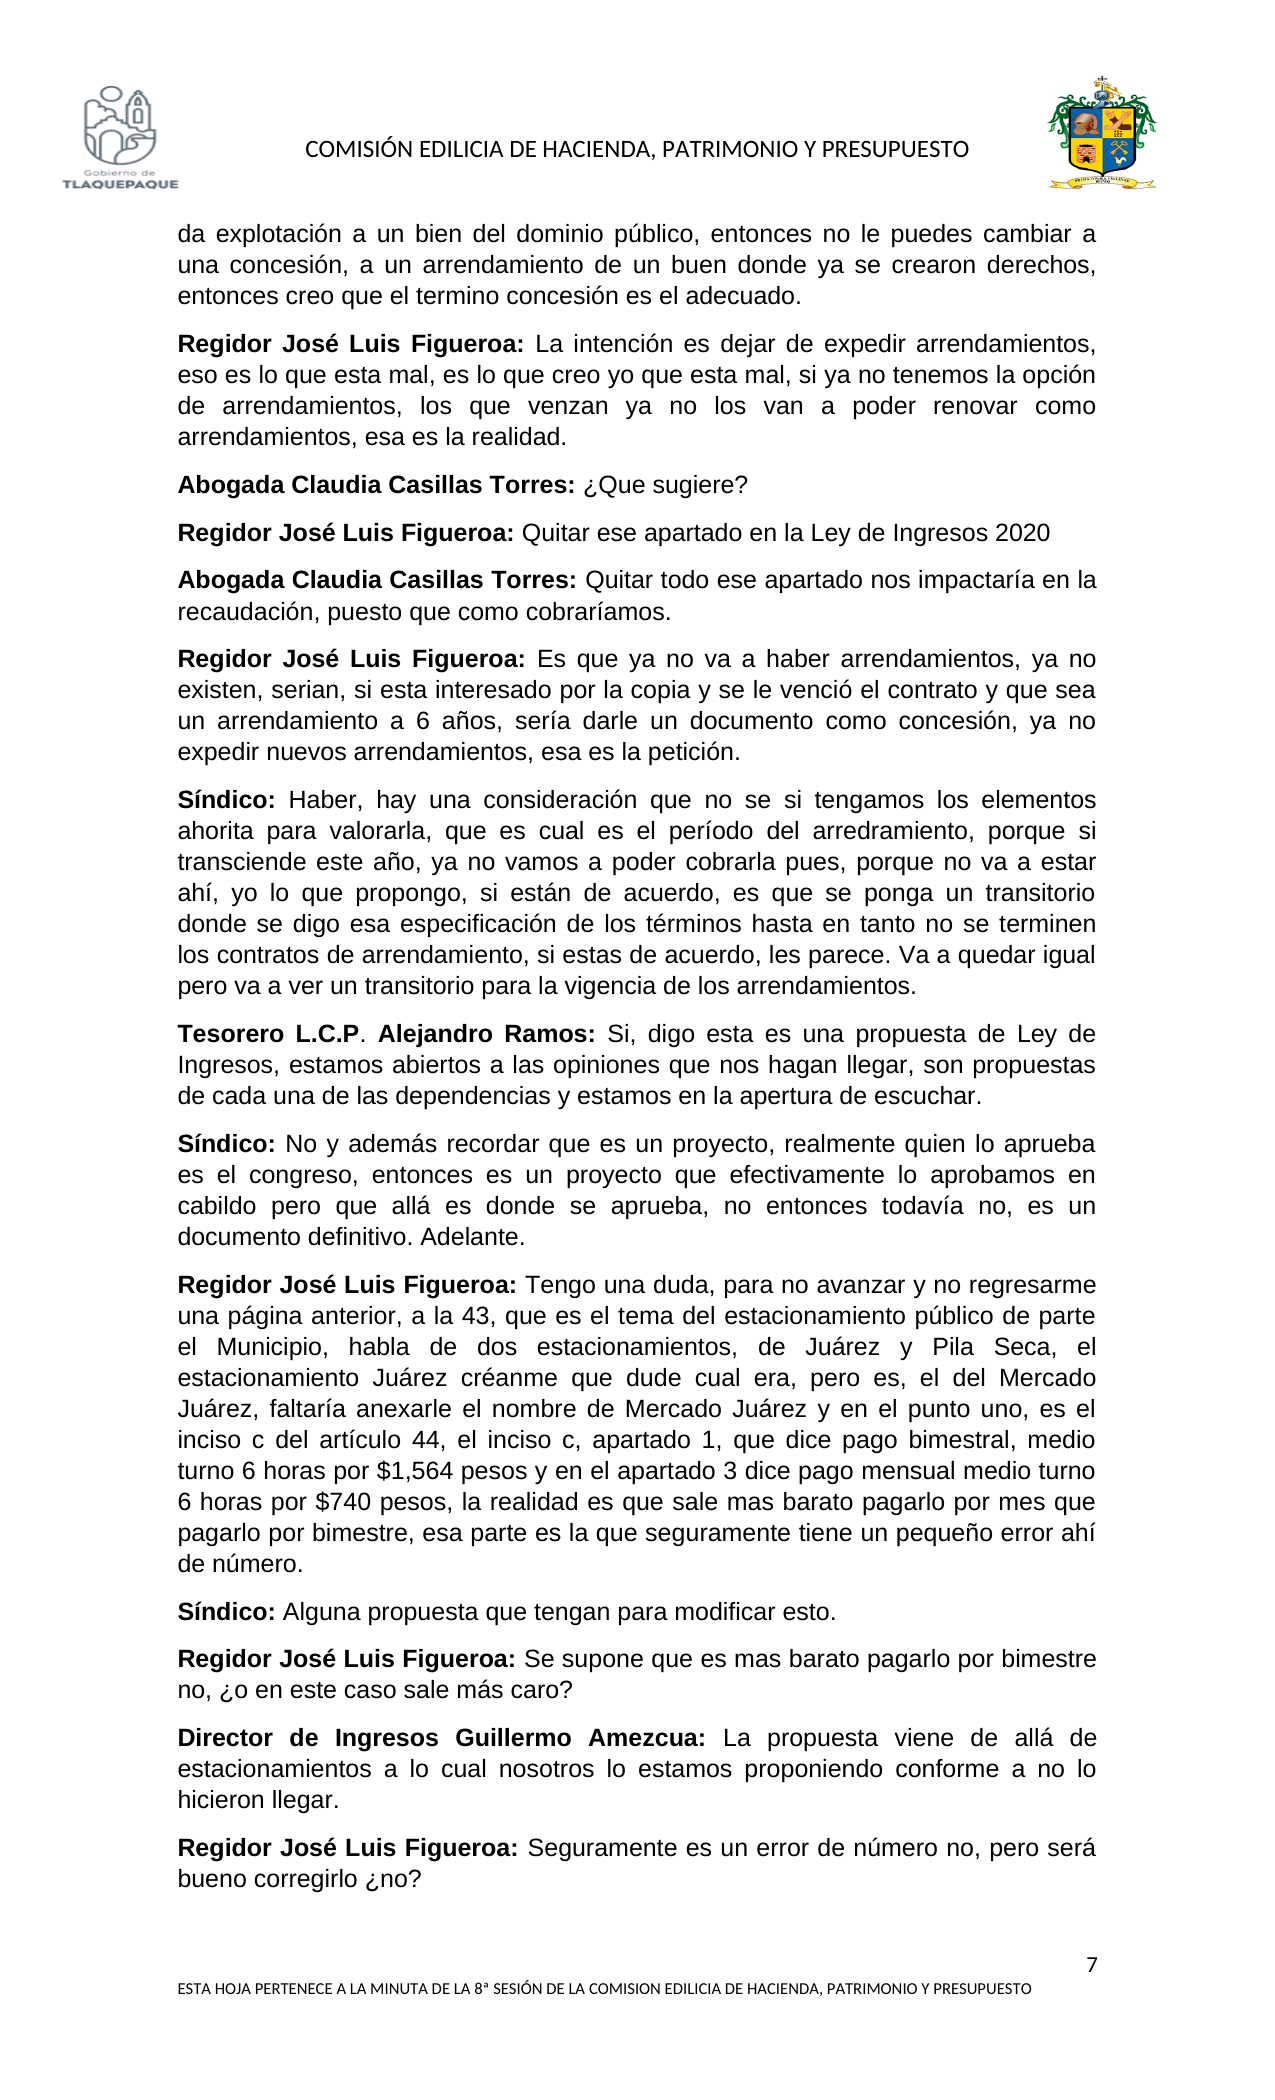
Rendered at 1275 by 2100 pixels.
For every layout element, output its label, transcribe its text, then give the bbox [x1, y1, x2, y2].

text Abogada Claudia Casillas Torres: ¿Que sugiere? [177, 470, 1098, 499]
text Regidor José Luis Figueroa: Se supone que es mas barato pagarlo por bimestre no, ¿o en este caso sale más caro? [177, 1644, 1098, 1704]
text Regidor José Luis Figueroa: La intención es dejar de expedir arrendamientos, eso es lo que esta mal, es lo que creo yo que esta mal, si ya no tenemos la opción de arrendamientos, los que venzan ya no los van a poder renovar como arrendamientos, esa es la realidad. [177, 329, 1098, 451]
text Regidor José Luis Figueroa: Quitar ese apartado en la Ley de Ingresos 2020 [177, 518, 1098, 547]
text Síndico: Alguna propuesta que tengan para modificar esto. [177, 1597, 1098, 1626]
text Síndico: No y además recordar que es un proyecto, realmente quien lo aprueba es el congreso, entonces es un proyecto que efectivamente lo aprobamos en cabildo pero que allá es donde se aprueba, no entonces todavía no, es un documento definitivo. Adelante. [177, 1129, 1098, 1251]
text Director de Ingresos Guillermo Amezcua: La propuesta viene de allá de estacionamientos a lo cual nosotros lo estamos proponiendo conforme a no lo hicieron llegar. [177, 1723, 1098, 1814]
picture [47, 86, 194, 190]
text Síndico: Haber, hay una consideración que no se si tengamos los elementos ahorita para valorarla, que es cual es el período del arredramiento, porque si transciende este año, ya no vamos a poder cobrarla pues, porque no va a estar ahí, yo lo que propongo, si están de acuerdo, es que se ponga un transitorio donde se digo esa especificación de los términos hasta en tanto no se terminen los contratos de arrendamiento, si estas de acuerdo, les parece. Va a quedar igual pero va a ver un transitorio para la vigencia de los arrendamientos. [177, 785, 1098, 1000]
picture [1046, 74, 1159, 190]
text Tesorero L.C.P. Alejandro Ramos: Si, digo esta es una propuesta de Ley de Ingresos, estamos abiertos a las opiniones que nos hagan llegar, son propuestas de cada una de las dependencias y estamos en la apertura de escuchar. [177, 1019, 1098, 1110]
text Regidor José Luis Figueroa: Seguramente es un error de número no, pero será bueno corregirlo ¿no? [177, 1833, 1098, 1893]
text Regidor José Luis Figueroa: Es que ya no va a haber arrendamientos, ya no existen, serian, si esta interesado por la copia y se le venció el contrato y que sea un arrendamiento a 6 años, sería darle un documento como concesión, ya no expedir nuevos arrendamientos, esa es la petición. [177, 644, 1098, 766]
text Regidor José Luis Figueroa: Tengo una duda, para no avanzar y no regresarme una página anterior, a la 43, que es el tema del estacionamiento público de parte el Municipio, habla de dos estacionamientos, de Juárez y Pila Seca, el estacionamiento Juárez créanme que dude cual era, pero es, el del Mercado Juárez, faltaría anexarle el nombre de Mercado Juárez y en el punto uno, es el inciso c del artículo 44, el inciso c, apartado 1, que dice pago bimestral, medio turno 6 horas por $1,564 pesos y en el apartado 3 dice pago mensual medio turno 6 horas por $740 pesos, la realidad es que sale mas barato pagarlo por mes que pagarlo por bimestre, esa parte es la que seguramente tiene un pequeño error ahí de número. [177, 1270, 1098, 1578]
text Abogada Claudia Casillas Torres: Quitar todo ese apartado nos impactaría en la recaudación, puesto que como cobraríamos. [177, 566, 1098, 625]
